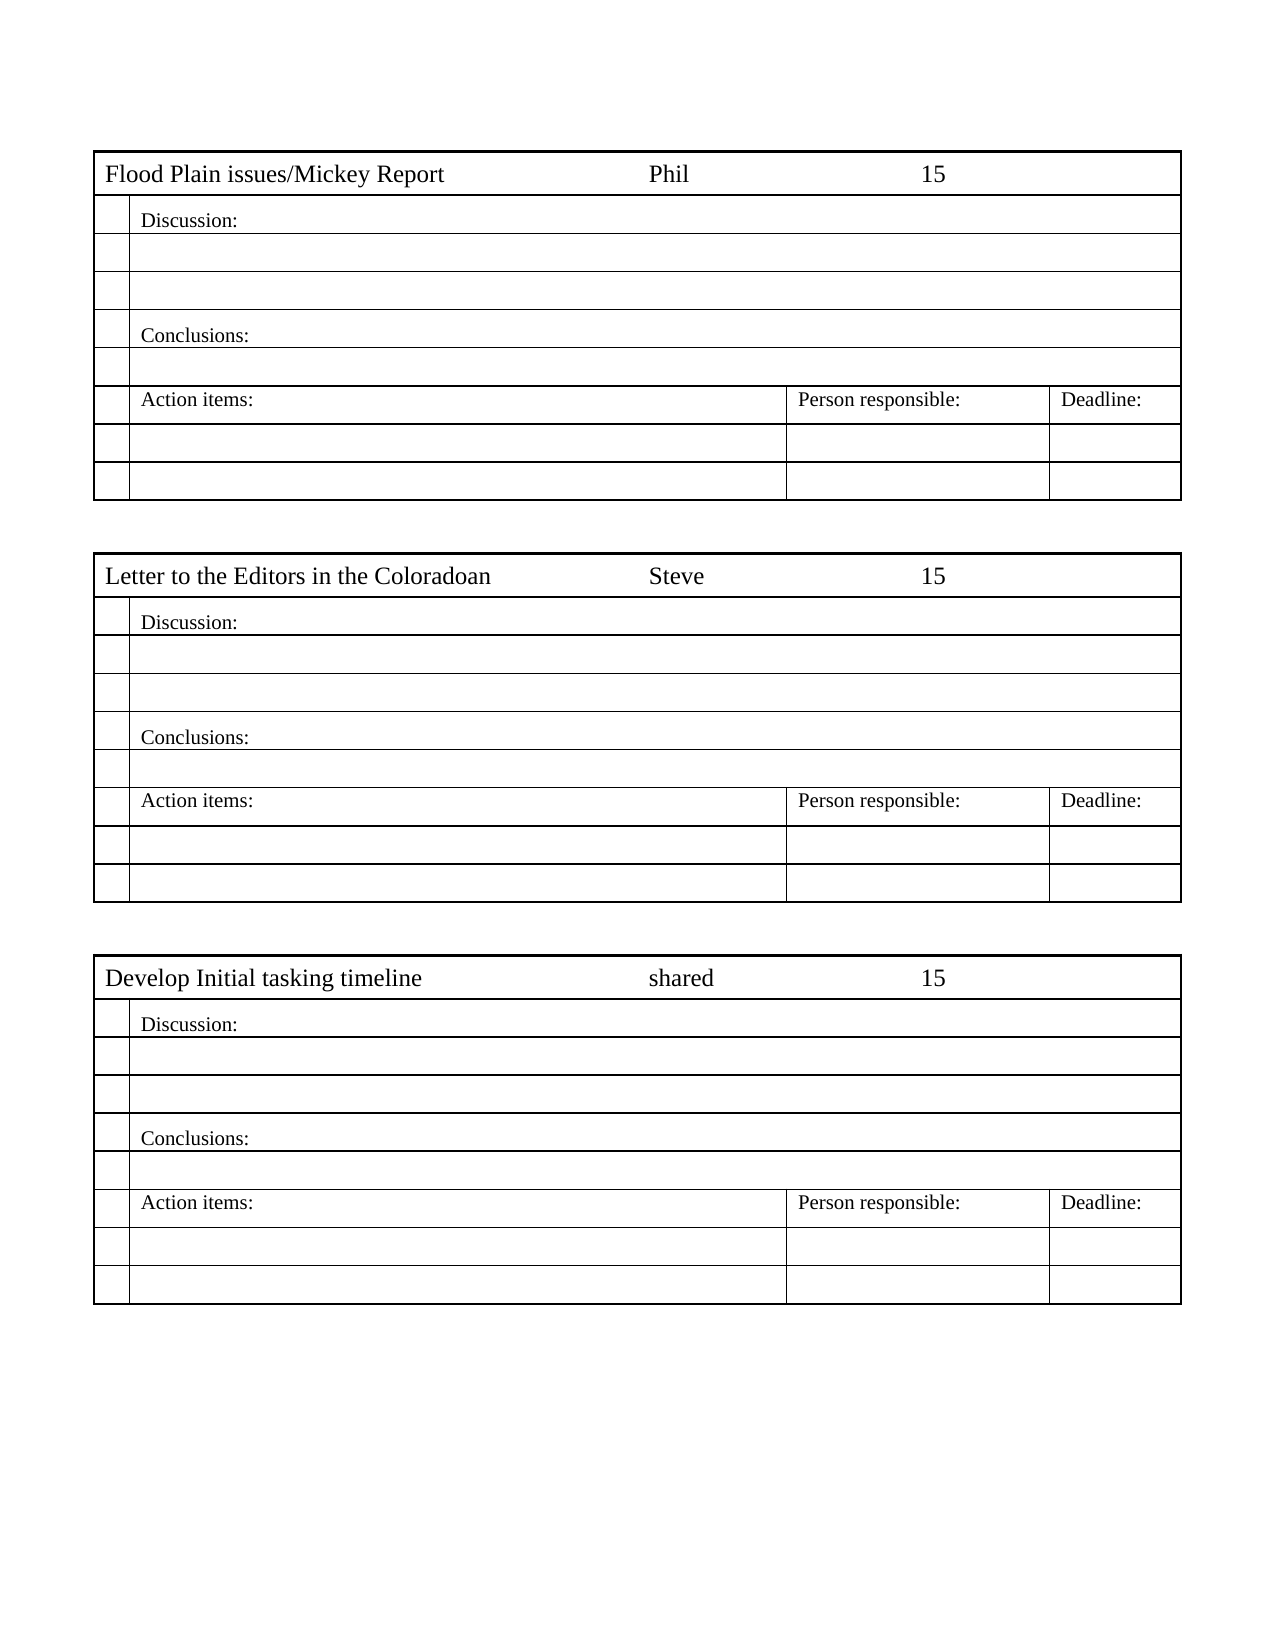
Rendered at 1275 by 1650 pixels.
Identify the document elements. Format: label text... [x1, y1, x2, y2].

table_cell [95, 1038, 129, 1074]
table_cell [787, 425, 1049, 461]
table_cell [1050, 865, 1180, 901]
table_cell [1050, 1228, 1180, 1265]
table_cell [787, 1266, 1049, 1303]
table_cell [95, 1266, 129, 1303]
table_cell Action items: [130, 788, 786, 825]
table_cell [130, 1038, 1180, 1074]
table_cell [95, 1000, 129, 1036]
table_cell [787, 463, 1049, 499]
table_cell [130, 1152, 1180, 1188]
table_header 15 [909, 957, 1180, 998]
table_cell [1050, 827, 1180, 863]
table_cell [787, 865, 1049, 901]
table_cell [1050, 425, 1180, 461]
table_cell [95, 865, 129, 901]
table_cell [95, 712, 129, 749]
table_cell [95, 636, 129, 672]
table_cell [130, 1076, 1180, 1112]
table_cell [95, 1190, 129, 1227]
table_cell Discussion: [130, 196, 1180, 232]
table_header shared [638, 957, 909, 998]
table_cell [130, 1228, 786, 1265]
table_cell [130, 425, 786, 461]
table_cell [130, 750, 1180, 787]
table_cell [95, 1076, 129, 1112]
table_cell [95, 425, 129, 461]
table_cell Person responsible: [787, 1190, 1049, 1227]
table_cell [787, 1228, 1049, 1265]
table_header Flood Plain issues/Mickey Report [95, 153, 637, 194]
table_cell Conclusions: [130, 1114, 1180, 1150]
table_cell Conclusions: [130, 310, 1180, 347]
table_header Develop Initial tasking timeline [95, 957, 637, 998]
table_cell Action items: [130, 1190, 786, 1227]
table_cell [95, 1228, 129, 1265]
table_cell Person responsible: [787, 788, 1049, 825]
table_cell [130, 1266, 786, 1303]
table_cell [130, 234, 1180, 271]
table_cell [130, 463, 786, 499]
table_header Steve [638, 555, 909, 596]
table_cell [95, 827, 129, 863]
table_cell [95, 234, 129, 271]
table_cell [95, 310, 129, 347]
table_header Phil [638, 153, 909, 194]
table_cell Discussion: [130, 1000, 1180, 1036]
table_cell [95, 1114, 129, 1150]
table_cell [95, 272, 129, 309]
table_cell [95, 1152, 129, 1188]
table_cell [1050, 1266, 1180, 1303]
table_header 15 [909, 555, 1180, 596]
table_cell [95, 598, 129, 634]
table_cell Deadline: [1050, 387, 1180, 423]
table_cell [130, 674, 1180, 711]
table_cell [130, 636, 1180, 672]
table_cell Action items: [130, 387, 786, 423]
table_cell Conclusions: [130, 712, 1180, 749]
table_cell [95, 674, 129, 711]
table_cell [130, 348, 1180, 385]
table_cell [95, 196, 129, 232]
table_cell [95, 750, 129, 787]
table_cell [130, 865, 786, 901]
table_cell Deadline: [1050, 788, 1180, 825]
table_cell [130, 827, 786, 863]
table_cell [130, 272, 1180, 309]
table_cell Deadline: [1050, 1190, 1180, 1227]
table_cell [95, 788, 129, 825]
table_cell [787, 827, 1049, 863]
table_cell Person responsible: [787, 387, 1049, 423]
table_cell [95, 348, 129, 385]
table_cell Discussion: [130, 598, 1180, 634]
table_header 15 [909, 153, 1180, 194]
table_header Letter to the Editors in the Coloradoan [95, 555, 637, 596]
table_cell [1050, 463, 1180, 499]
table_cell [95, 463, 129, 499]
table_cell [95, 387, 129, 423]
